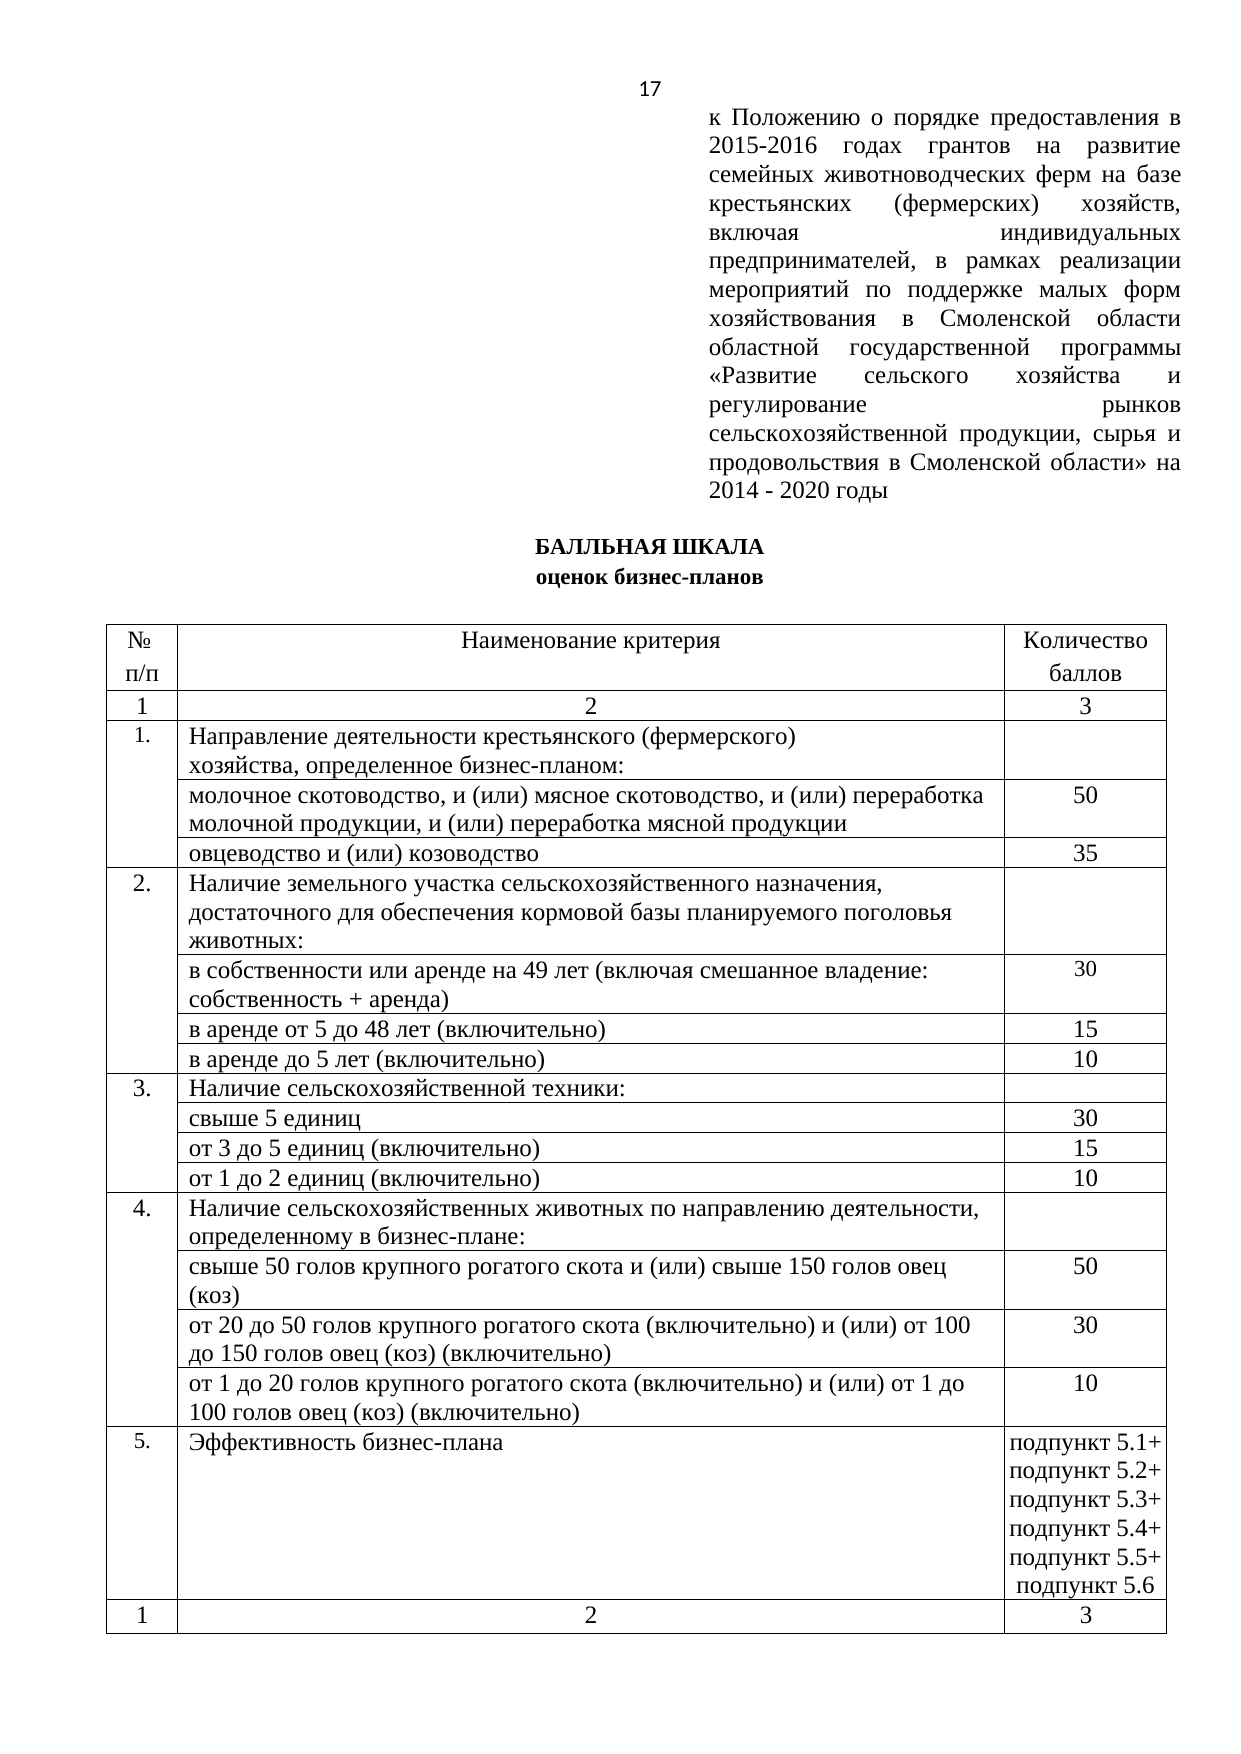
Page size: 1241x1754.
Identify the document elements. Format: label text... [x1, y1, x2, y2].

table_cell 5. [107, 1427, 177, 1599]
table_cell [1005, 868, 1166, 954]
table_cell [1005, 1074, 1166, 1102]
table_cell [1005, 721, 1166, 779]
table_cell 30 [1005, 1310, 1166, 1367]
table_cell от 1 до 20 голов крупного рогатого скота (включительно) и (или) от 1 до 100 голов овец (коз) (включительно) [178, 1368, 1004, 1426]
table_cell Эффективность бизнес-плана [178, 1427, 1004, 1599]
table_cell Наличие сельскохозяйственных животных по направлению деятельности, определенному в бизнес-плане: [178, 1193, 1004, 1250]
table_cell от 20 до 50 голов крупного рогатого скота (включительно) и (или) от 100 до 150 голов овец (коз) (включительно) [178, 1310, 1004, 1367]
table_cell 2 [178, 1600, 1004, 1633]
text к Положению о порядке предоставления в 2015-2016 годах грантов на развитие семейных животноводческих ферм на базе крестьянских (фермерских) хозяйств, включая индивидуальных предпринимателей, в рамках реализации мероприятий по поддержке малых форм хозяйствования в Смоленской области областной государственной программы «Развитие сельского хозяйства и регулирование рынков сельскохозяйственной продукции, сырья и продовольствия в Смоленской области» на 2014 - 2020 годы [709, 102, 1181, 504]
table_header Наименование критерия [178, 625, 1004, 690]
table_cell 15 [1005, 1133, 1166, 1162]
text оценок бизнес-планов [118, 563, 1181, 590]
table_cell свыше 50 голов крупного рогатого скота и (или) свыше 150 голов овец (коз) [178, 1251, 1004, 1309]
table_header № п/п [107, 625, 177, 690]
table_cell 15 [1005, 1014, 1166, 1043]
table_cell 50 [1005, 780, 1166, 837]
table_cell Наличие земельного участка сельскохозяйственного назначения, достаточного для обеспечения кормовой базы планируемого поголовья животных: [178, 868, 1004, 954]
table_cell 2 [178, 691, 1004, 720]
table_cell 50 [1005, 1251, 1166, 1309]
table_header Количество баллов [1005, 625, 1166, 690]
table_cell 10 [1005, 1044, 1166, 1072]
table_cell 3 [1005, 691, 1166, 720]
table_cell [1005, 1193, 1166, 1250]
table_cell 1 [107, 691, 177, 720]
table_cell от 3 до 5 единиц (включительно) [178, 1133, 1004, 1162]
table_cell в собственности или аренде на 49 лет (включая смешанное владение: собственность + аренда) [178, 955, 1004, 1013]
table_cell Направление деятельности крестьянского (фермерского) хозяйства, определенное бизнес-планом: [178, 721, 1004, 779]
table_cell 10 [1005, 1163, 1166, 1192]
table_cell 1. [107, 721, 177, 867]
table_cell Наличие сельскохозяйственной техники: [178, 1074, 1004, 1102]
table_cell 35 [1005, 838, 1166, 867]
table_cell свыше 5 единиц [178, 1103, 1004, 1132]
table_cell 3 [1005, 1600, 1166, 1633]
table_cell 1 [107, 1600, 177, 1633]
table_cell 4. [107, 1193, 177, 1426]
table_cell от 1 до 2 единиц (включительно) [178, 1163, 1004, 1192]
table_cell 30 [1005, 1103, 1166, 1132]
text БАЛЛЬНАЯ ШКАЛА [118, 533, 1181, 559]
table_cell в аренде до 5 лет (включительно) [178, 1044, 1004, 1072]
table_cell овцеводство и (или) козоводство [178, 838, 1004, 867]
table_cell 30 [1005, 955, 1166, 1013]
table_cell 2. [107, 868, 177, 1072]
table_cell подпункт 5.1+ подпункт 5.2+ подпункт 5.3+ подпункт 5.4+ подпункт 5.5+ подпункт 5.6 [1005, 1427, 1166, 1599]
table_cell 10 [1005, 1368, 1166, 1426]
table_cell молочное скотоводство, и (или) мясное скотоводство, и (или) переработка молочной продукции, и (или) переработка мясной продукции [178, 780, 1004, 837]
table_cell в аренде от 5 до 48 лет (включительно) [178, 1014, 1004, 1043]
table_cell 3. [107, 1074, 177, 1192]
